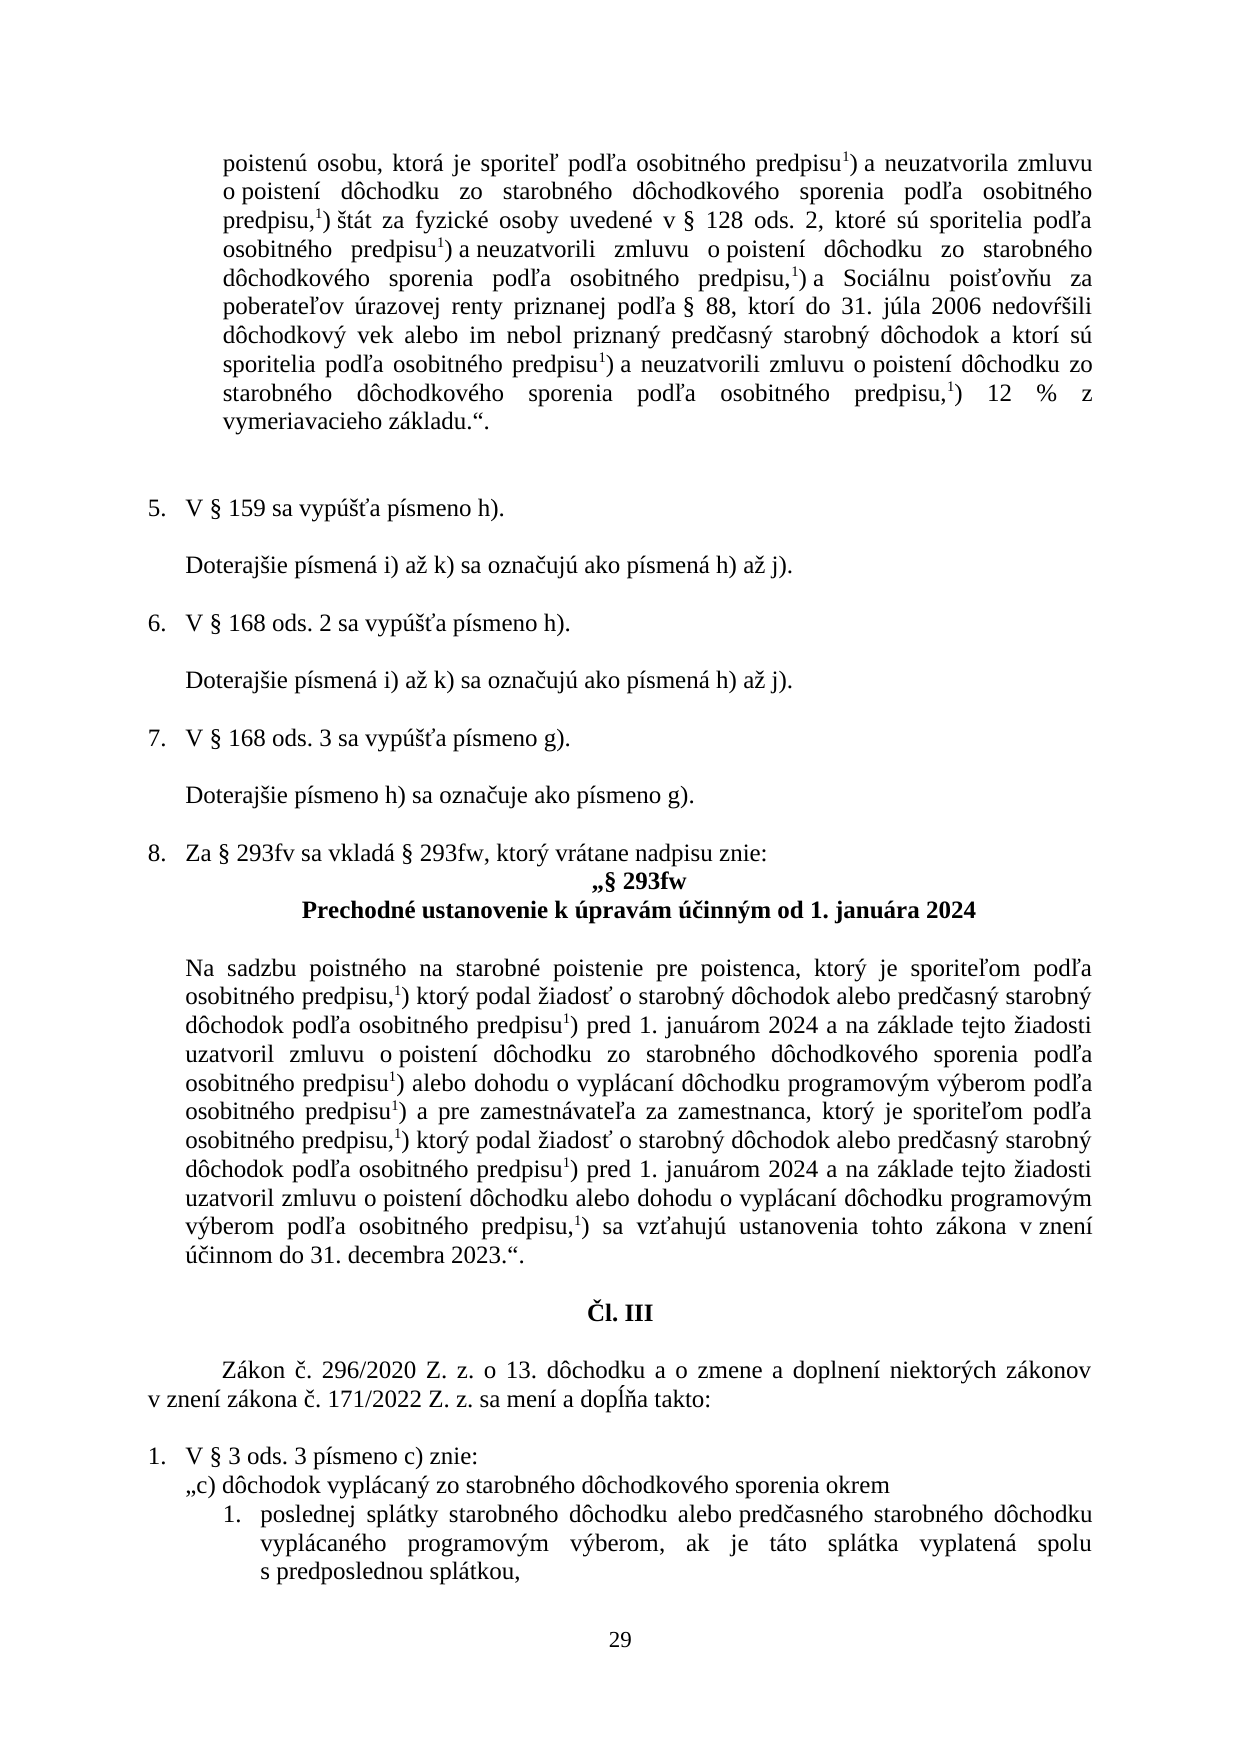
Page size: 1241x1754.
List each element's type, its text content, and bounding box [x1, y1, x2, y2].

list V § 3 ods. 3 písmeno c) znie: [148, 1441, 1093, 1470]
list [185, 148, 1093, 435]
text Doterajšie písmeno h) sa označuje ako písmeno g). [148, 780, 1093, 809]
list poslednej splátky starobného dôchodku alebo predčasného starobného dôchodku vyplácaného programovým výberom, ak je táto splátka vyplatená spolu s predposlednou splátkou, [223, 1499, 1093, 1585]
text Doterajšie písmená i) až k) sa označujú ako písmená h) až j). [148, 550, 1093, 579]
text Čl. III [148, 1298, 1093, 1326]
text Na sadzbu poistného na starobné poistenie pre poistenca, ktorý je sporiteľom podľa osobitného predpisu,1) ktorý podal žiadosť o starobný dôchodok alebo predčasný starobný dôchodok podľa osobitného predpisu1) pred 1. januárom 2024 a na základe tejto žiadosti uzatvoril zmluvu o poistení dôchodku zo starobného dôchodkového sporenia podľa osobitného predpisu1) alebo dohodu o vyplácaní dôchodku programovým výberom podľa osobitného predpisu1) a pre zamestnávateľa za zamestnanca, ktorý je sporiteľom podľa osobitného predpisu,1) ktorý podal žiadosť o starobný dôchodok alebo predčasný starobný dôchodok podľa osobitného predpisu1) pred 1. januárom 2024 a na základe tejto žiadosti uzatvoril zmluvu o poistení dôchodku alebo dohodu o vyplácaní dôchodku programovým výberom podľa osobitného predpisu,1) sa vzťahujú ustanovenia tohto zákona v znení účinnom do 31. decembra 2023.“. [185, 953, 1093, 1269]
list Za § 293fv sa vkladá § 293fw, ktorý vrátane nadpisu znie: [148, 838, 1093, 866]
list V § 168 ods. 2 sa vypúšťa písmeno h). [148, 608, 1093, 636]
text Zákon č. 296/2020 Z. z. o 13. dôchodku a o zmene a doplnení niektorých zákonov v znení zákona č. 171/2022 Z. z. sa mení a dopĺňa takto: [148, 1355, 1093, 1413]
list V § 159 sa vypúšťa písmeno h). [148, 493, 1093, 521]
text „§ 293fw [185, 866, 1093, 895]
text Doterajšie písmená i) až k) sa označujú ako písmená h) až j). [148, 665, 1093, 694]
text „c) dôchodok vyplácaný zo starobného dôchodkového sporenia okrem [185, 1470, 1093, 1499]
list V § 168 ods. 3 sa vypúšťa písmeno g). [148, 723, 1093, 751]
text Prechodné ustanovenie k úpravám účinným od 1. januára 2024 [185, 895, 1093, 924]
